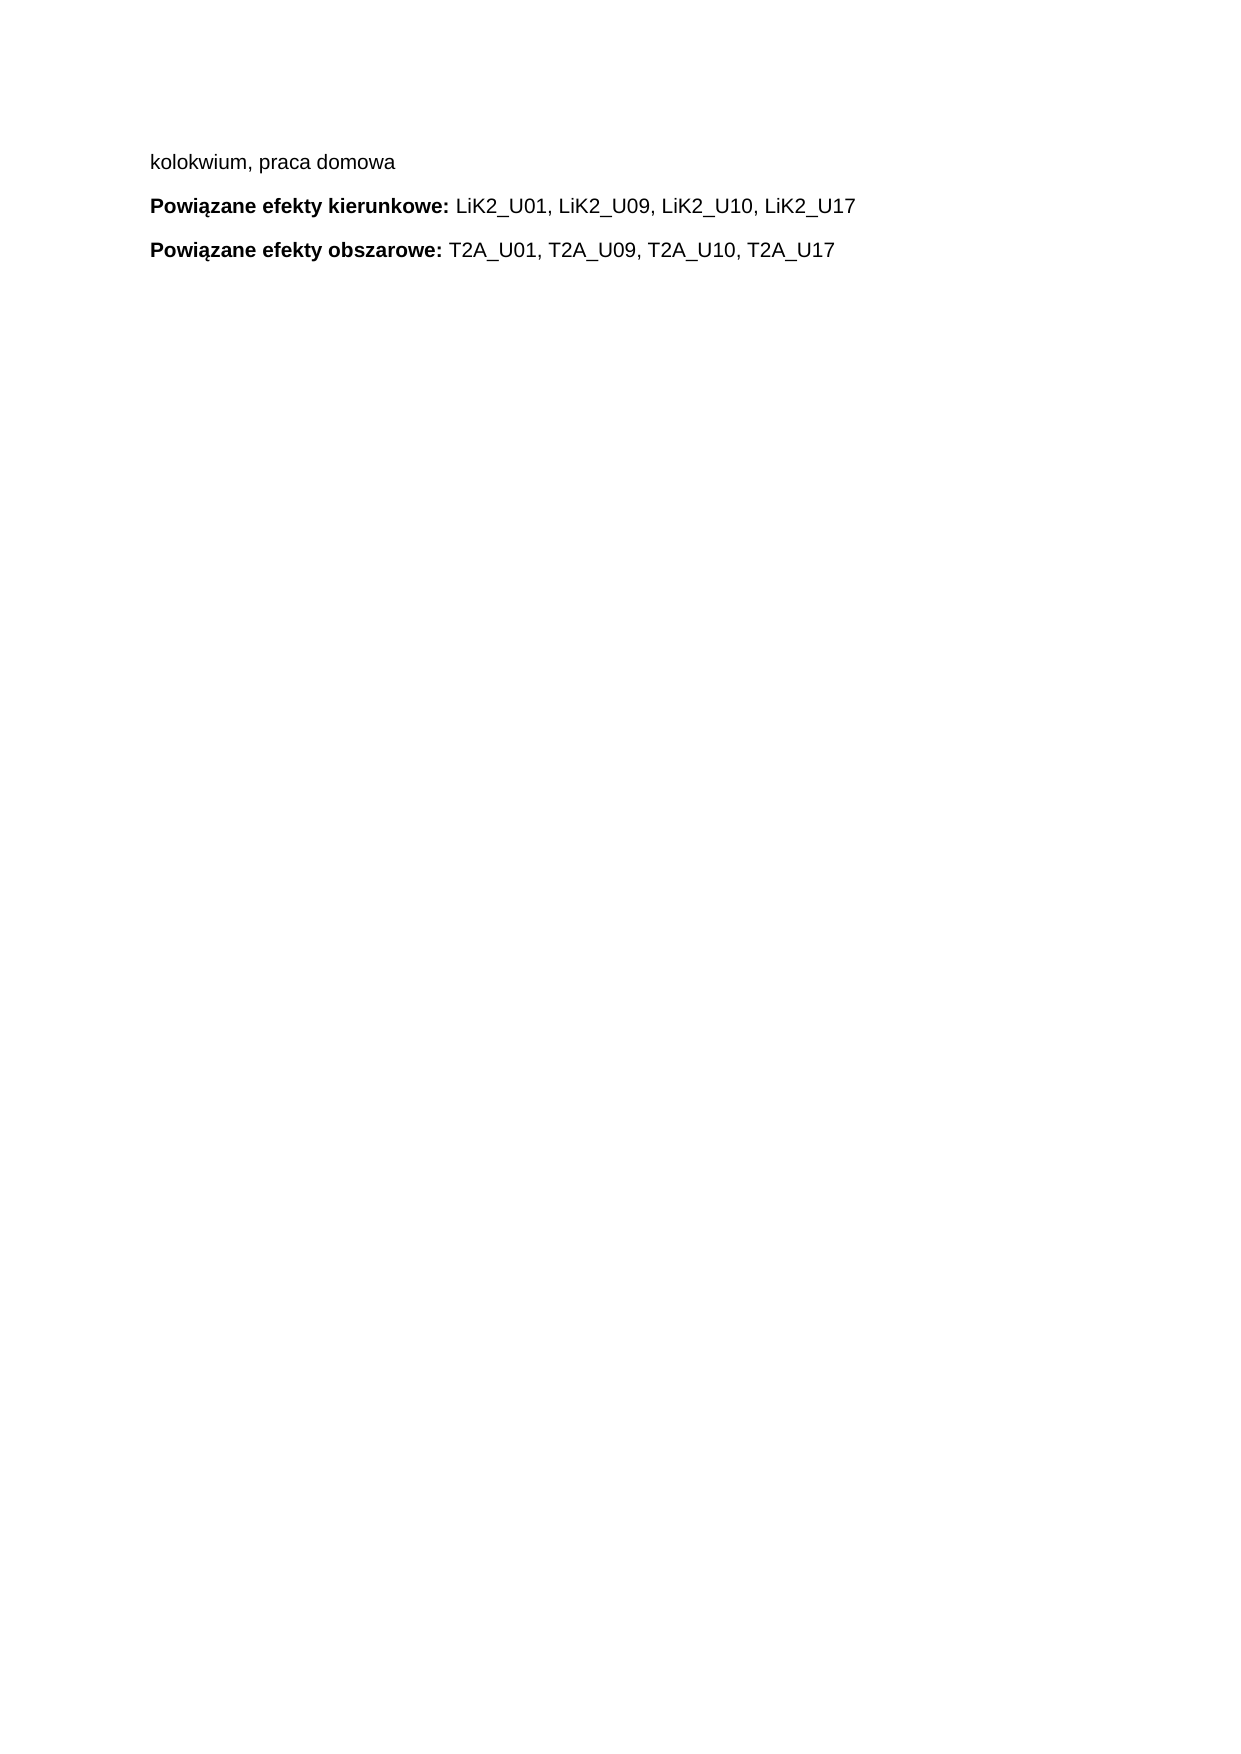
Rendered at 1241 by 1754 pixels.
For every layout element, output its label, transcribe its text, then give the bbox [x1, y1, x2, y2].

text Powiązane efekty kierunkowe: LiK2_U01, LiK2_U09, LiK2_U10, LiK2_U17 [150, 194, 1090, 218]
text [150, 237, 1090, 261]
text kolokwium, praca domowa [150, 150, 1090, 174]
